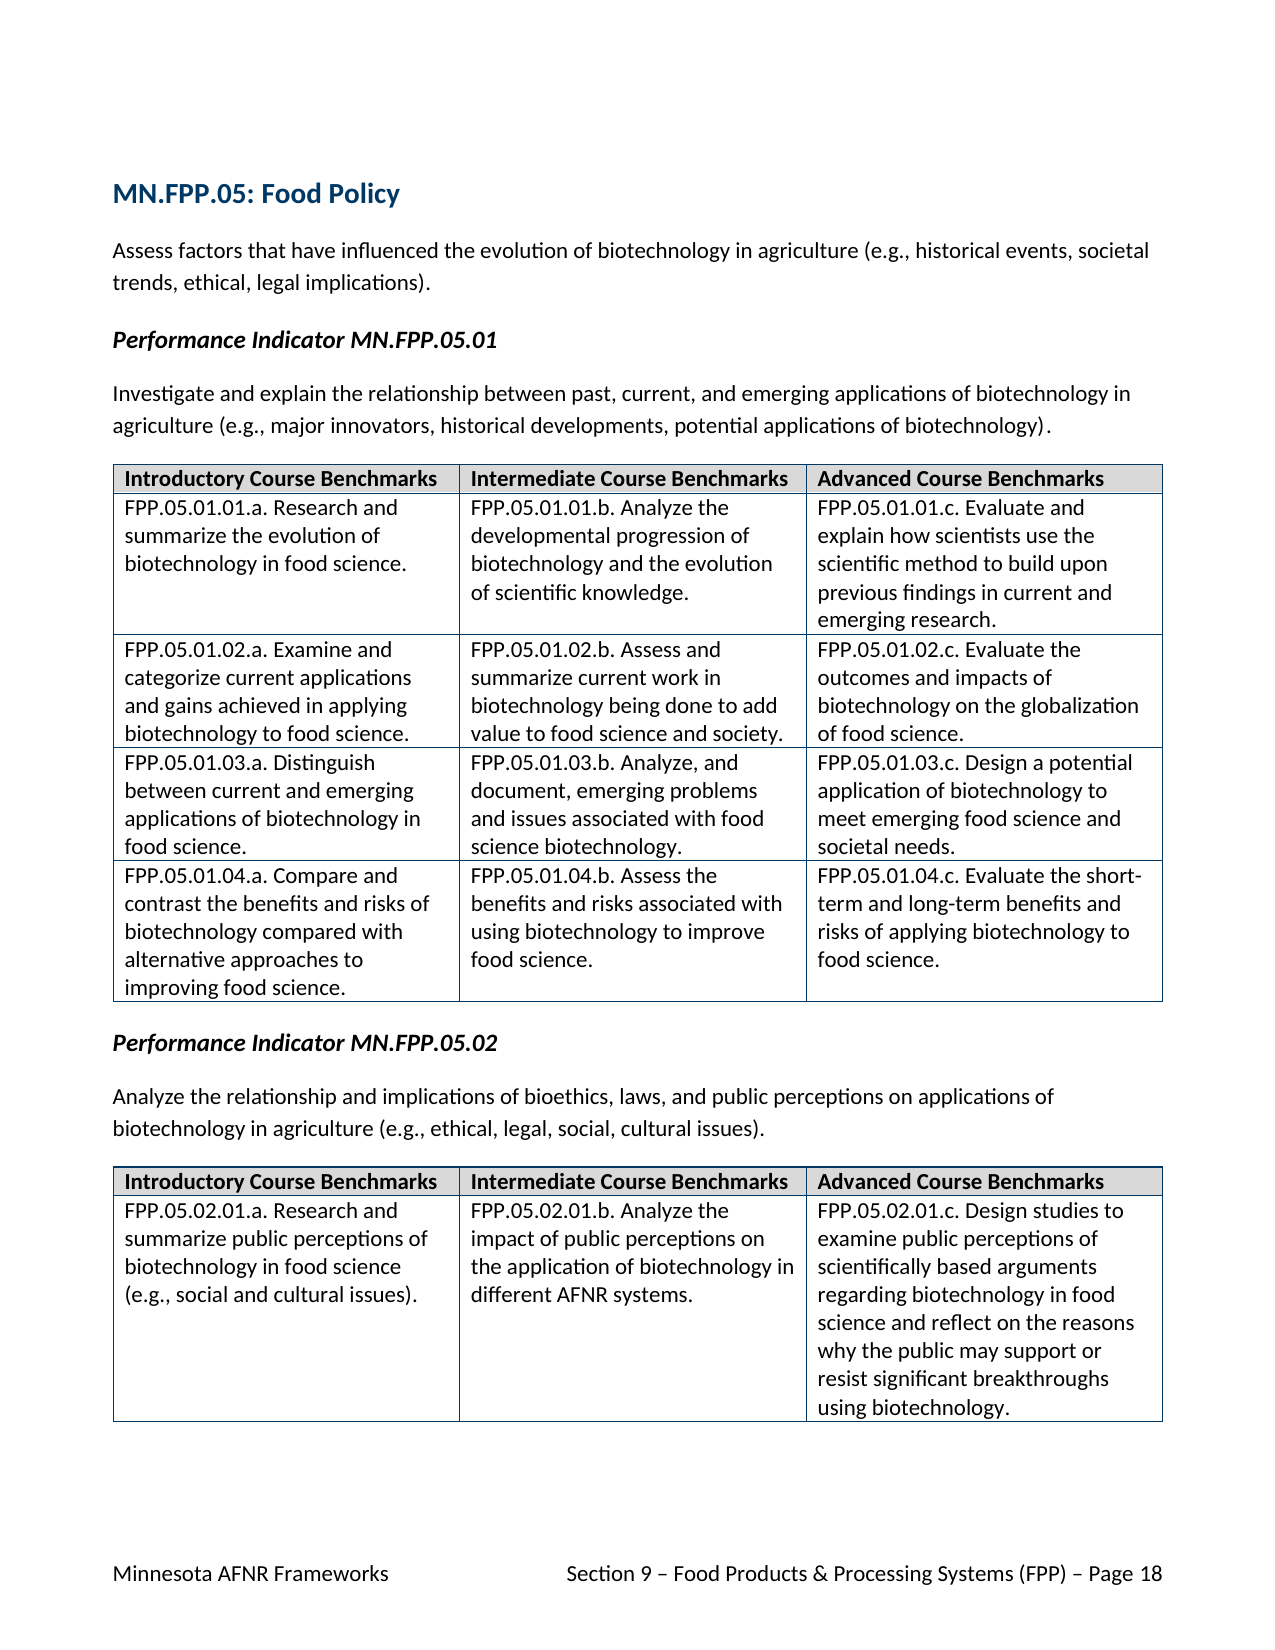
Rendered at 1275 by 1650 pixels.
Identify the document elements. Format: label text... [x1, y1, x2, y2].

text Analyze the relationship and implications of bioethics, laws, and public perceptions on applications of biotechnology in agriculture (e.g., ethical, legal, social, cultural issues). [112, 1082, 1162, 1142]
table_cell FPP.05.01.04.a. Compare and contrast the benefits and risks of biotechnology compared with alternative approaches to improving food science. [114, 861, 459, 1001]
table_cell FPP.05.01.04.c. Evaluate the short-term and long-term benefits and risks of applying biotechnology to food science. [807, 861, 1162, 1001]
text Investigate and explain the relationship between past, current, and emerging applications of biotechnology in agriculture (e.g., major innovators, historical developments, potential applications of biotechnology). [112, 379, 1162, 439]
table_header Intermediate Course Benchmarks [460, 1168, 806, 1195]
table_cell FPP.05.01.01.b. Analyze the developmental progression of biotechnology and the evolution of scientific knowledge. [460, 494, 806, 634]
table_header Advanced Course Benchmarks [807, 1168, 1162, 1195]
text Assess factors that have influenced the evolution of biotechnology in agriculture (e.g., historical events, societal trends, ethical, legal implications). [112, 236, 1162, 296]
table_cell FPP.05.02.01.a. Research and summarize public perceptions of biotechnology in food science (e.g., social and cultural issues). [114, 1196, 459, 1421]
table_cell FPP.05.01.02.b. Assess and summarize current work in biotechnology being done to add value to food science and society. [460, 635, 806, 747]
table_cell FPP.05.01.03.b. Analyze, and document, emerging problems and issues associated with food science biotechnology. [460, 748, 806, 860]
table_header Intermediate Course Benchmarks [460, 465, 806, 492]
table_cell FPP.05.01.01.c. Evaluate and explain how scientists use the scientific method to build upon previous findings in current and emerging research. [807, 494, 1162, 634]
table_header Advanced Course Benchmarks [807, 465, 1162, 492]
table_cell FPP.05.01.03.a. Distinguish between current and emerging applications of biotechnology in food science. [114, 748, 459, 860]
table_cell FPP.05.01.02.c. Evaluate the outcomes and impacts of biotechnology on the globalization of food science. [807, 635, 1162, 747]
table_cell FPP.05.01.01.a. Research and summarize the evolution of biotechnology in food science. [114, 494, 459, 634]
table_cell FPP.05.02.01.b. Analyze the impact of public perceptions on the application of biotechnology in different AFNR systems. [460, 1196, 806, 1421]
subtitle Performance Indicator MN.FPP.05.02 [112, 1027, 1162, 1058]
table_cell FPP.05.02.01.c. Design studies to examine public perceptions of scientifically based arguments regarding biotechnology in food science and reflect on the reasons why the public may support or resist significant breakthroughs using biotechnology. [807, 1196, 1162, 1421]
subtitle Performance Indicator MN.FPP.05.01 [112, 324, 1162, 355]
table_cell FPP.05.01.03.c. Design a potential application of biotechnology to meet emerging food science and societal needs. [807, 748, 1162, 860]
subtitle MN.FPP.05: Food Policy [112, 175, 1162, 211]
table_cell FPP.05.01.02.a. Examine and categorize current applications and gains achieved in applying biotechnology to food science. [114, 635, 459, 747]
table_cell FPP.05.01.04.b. Assess the benefits and risks associated with using biotechnology to improve food science. [460, 861, 806, 1001]
table_header Introductory Course Benchmarks [114, 1168, 459, 1195]
table_header Introductory Course Benchmarks [114, 465, 459, 492]
